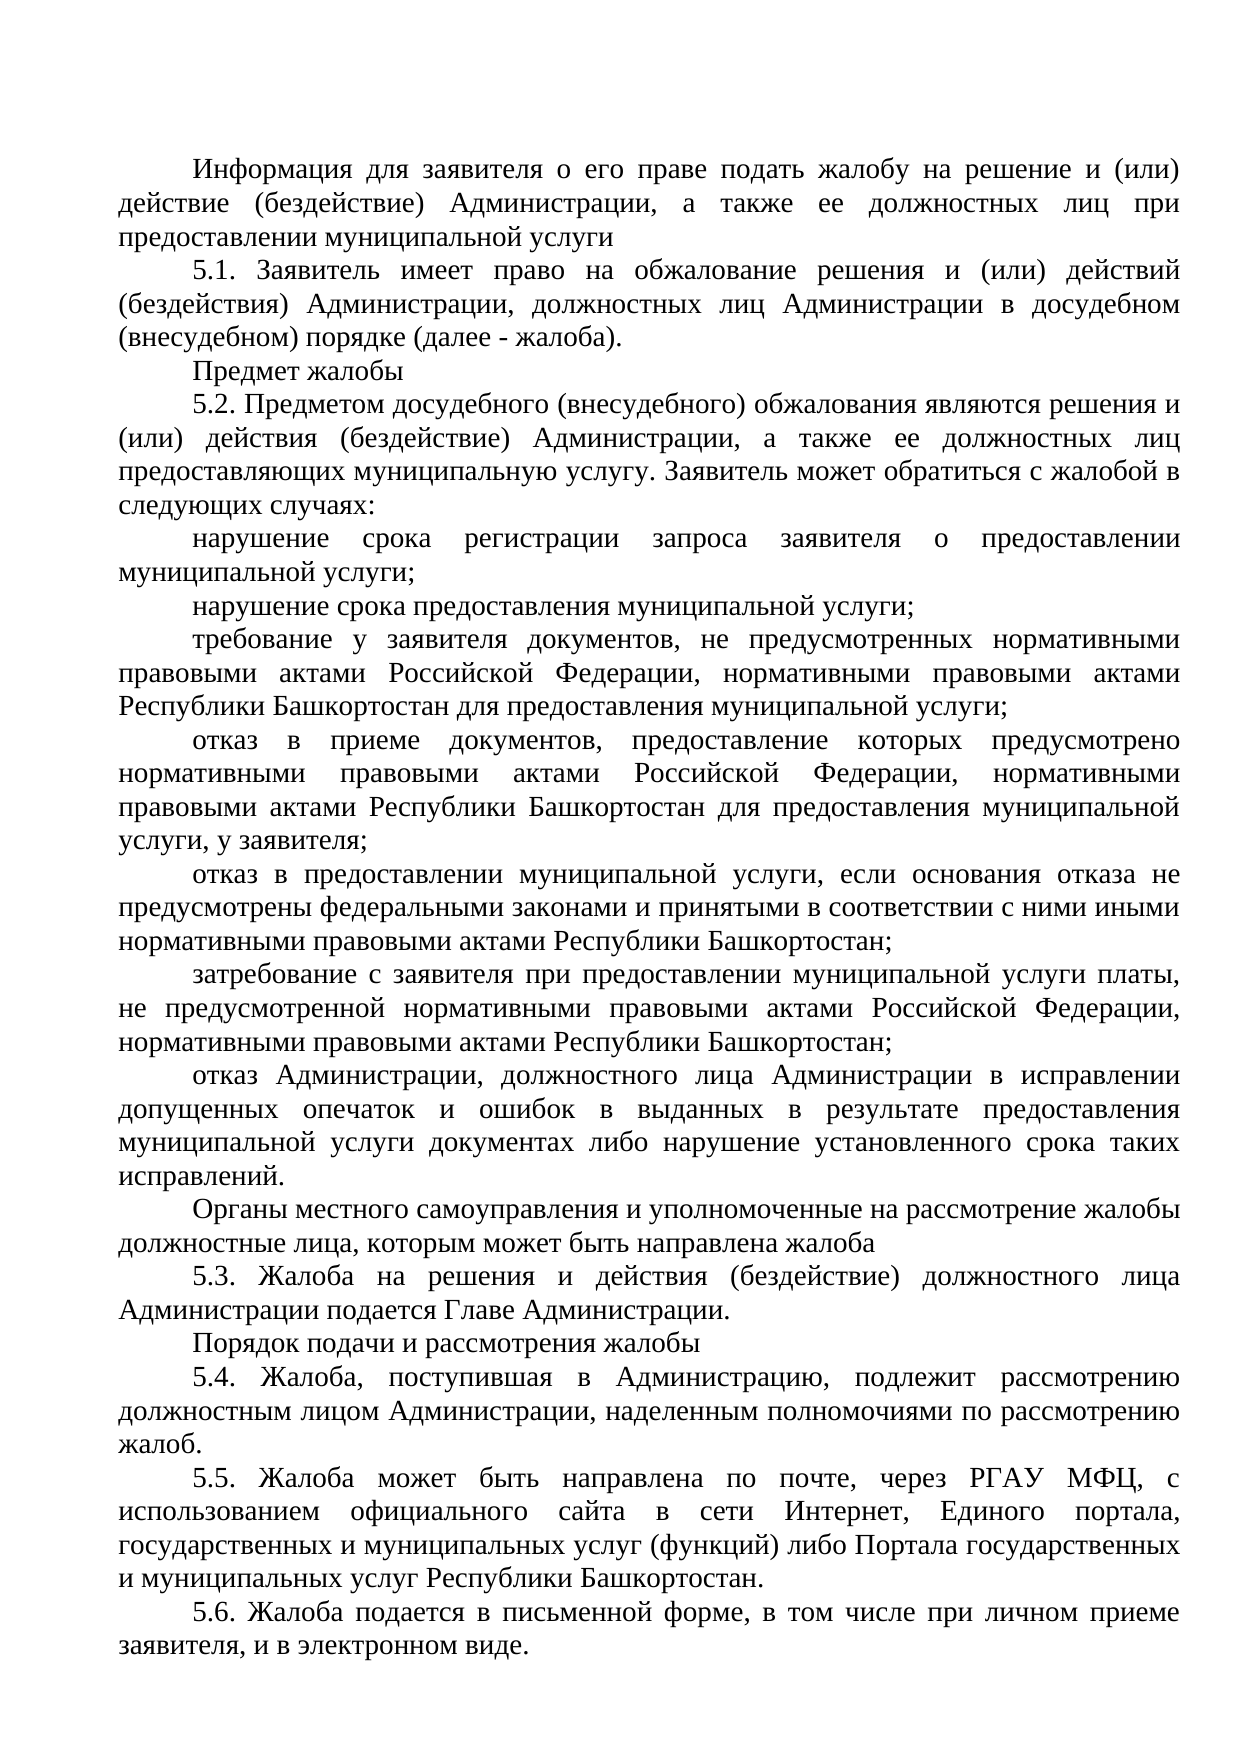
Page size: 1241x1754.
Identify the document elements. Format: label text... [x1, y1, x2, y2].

text Органы местного самоуправления и уполномоченные на рассмотрение жалобы должностные лица, которым может быть направлена жалоба [118, 1191, 1181, 1258]
text 5.2. Предметом досудебного (внесудебного) обжалования являются решения и (или) действия (бездействие) Администрации, а также ее должностных лиц предоставляющих муниципальную услугу. Заявитель может обратиться с жалобой в следующих случаях: [118, 386, 1181, 521]
text нарушение срока регистрации запроса заявителя о предоставлении муниципальной услуги; [118, 521, 1181, 588]
text 5.1. Заявитель имеет право на обжалование решения и (или) действий (бездействия) Администрации, должностных лиц Администрации в досудебном (внесудебном) порядке (далее - жалоба). [118, 252, 1181, 353]
text отказ в предоставлении муниципальной услуги, если основания отказа не предусмотрены федеральными законами и принятыми в соответствии с ними иными нормативными правовыми актами Республики Башкортостан; [118, 856, 1181, 957]
text отказ в приеме документов, предоставление которых предусмотрено нормативными правовыми актами Российской Федерации, нормативными правовыми актами Республики Башкортостан для предоставления муниципальной услуги, у заявителя; [118, 722, 1181, 856]
text Предмет жалобы [118, 353, 1181, 386]
text затребование с заявителя при предоставлении муниципальной услуги платы, не предусмотренной нормативными правовыми актами Российской Федерации, нормативными правовыми актами Республики Башкортостан; [118, 957, 1181, 1057]
text Информация для заявителя о его праве подать жалобу на решение и (или) действие (бездействие) Администрации, а также ее должностных лиц при предоставлении муниципальной услуги [118, 152, 1181, 252]
text требование у заявителя документов, не предусмотренных нормативными правовыми актами Российской Федерации, нормативными правовыми актами Республики Башкортостан для предоставления муниципальной услуги; [118, 621, 1181, 722]
text 5.4. Жалоба, поступившая в Администрацию, подлежит рассмотрению должностным лицом Администрации, наделенным полномочиями по рассмотрению жалоб. [118, 1359, 1181, 1460]
text 5.6. Жалоба подается в письменной форме, в том числе при личном приеме заявителя, и в электронном виде. [118, 1594, 1181, 1661]
text 5.5. Жалоба может быть направлена по почте, через РГАУ МФЦ, с использованием официального сайта в сети Интернет, Единого портала, государственных и муниципальных услуг (функций) либо Портала государственных и муниципальных услуг Республики Башкортостан. [118, 1460, 1181, 1594]
text Порядок подачи и рассмотрения жалобы [118, 1326, 1181, 1359]
text нарушение срока предоставления муниципальной услуги; [118, 588, 1181, 621]
text отказ Администрации, должностного лица Администрации в исправлении допущенных опечаток и ошибок в выданных в результате предоставления муниципальной услуги документах либо нарушение установленного срока таких исправлений. [118, 1057, 1181, 1191]
text 5.3. Жалоба на решения и действия (бездействие) должностного лица Администрации подается Главе Администрации. [118, 1258, 1181, 1326]
